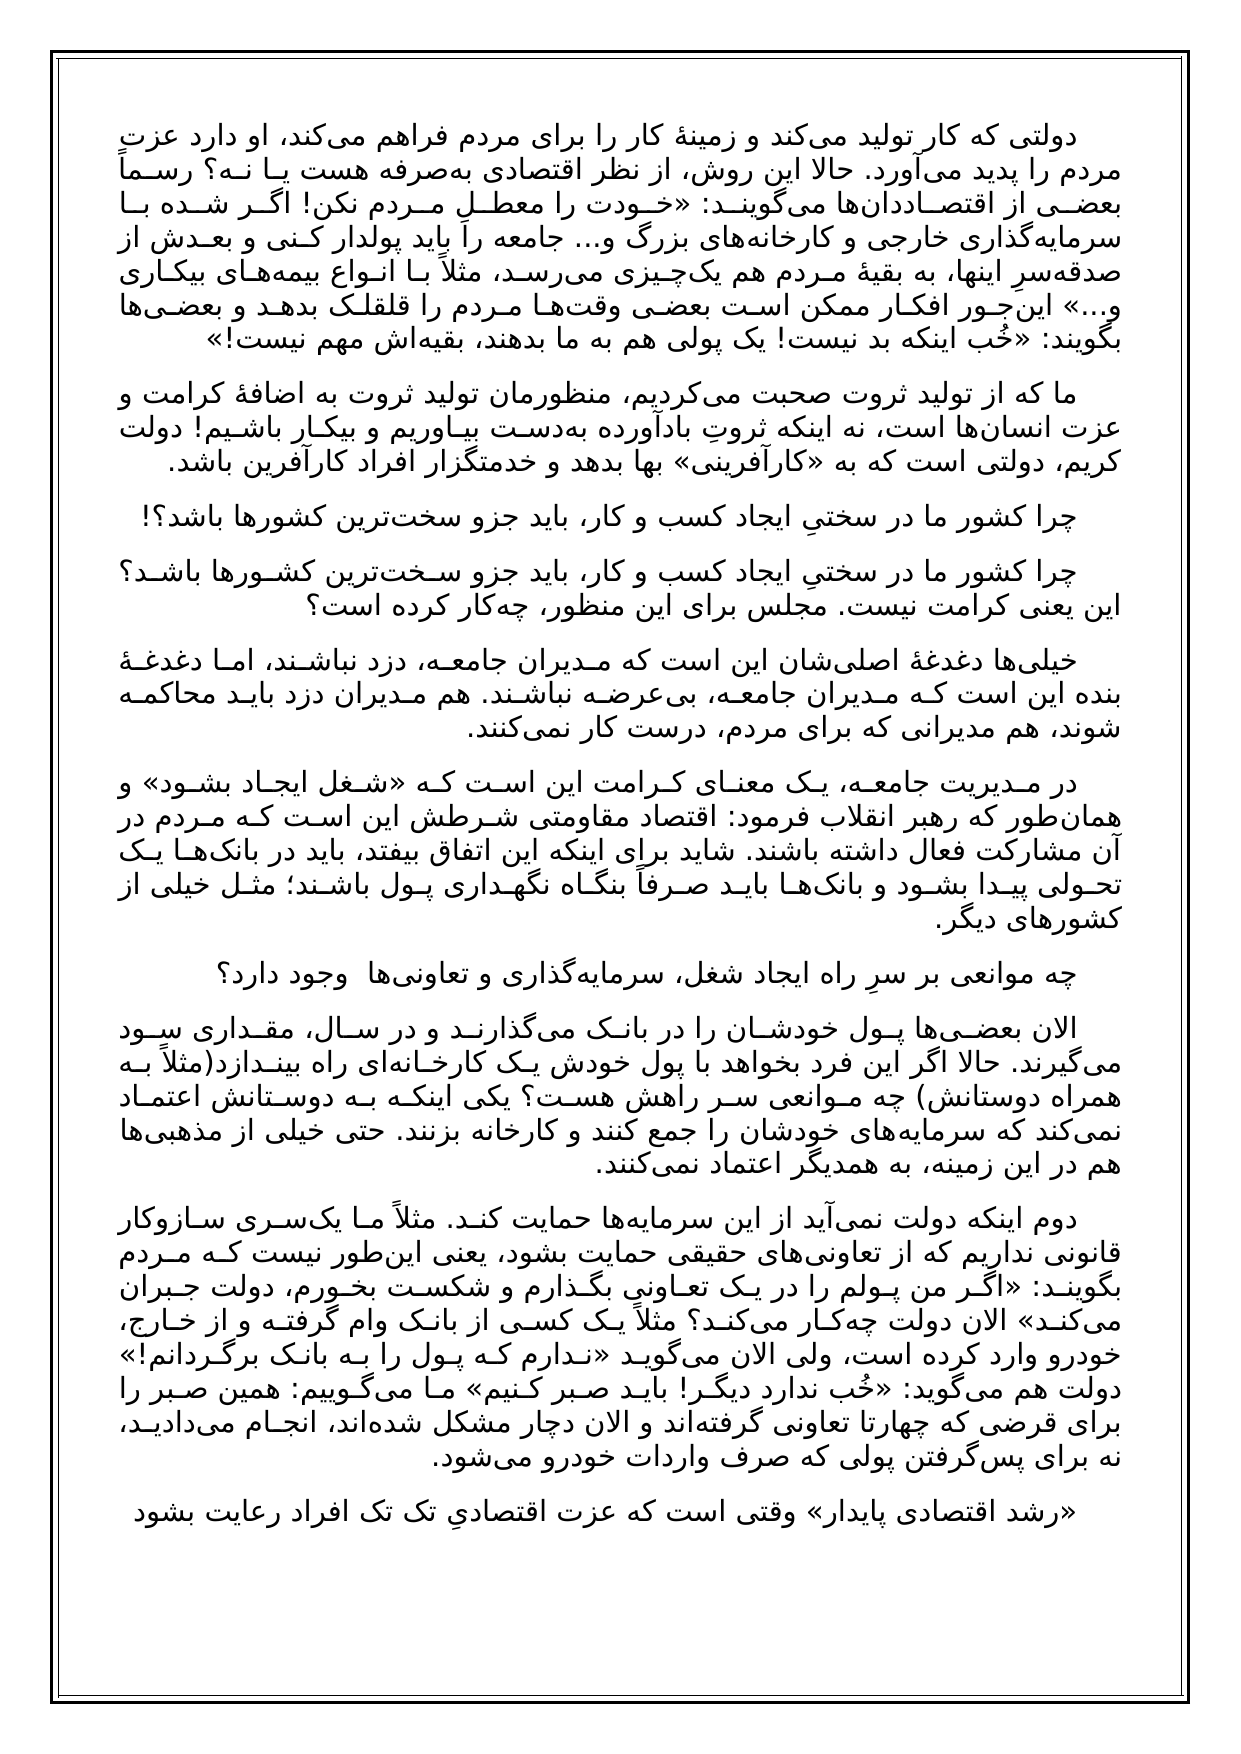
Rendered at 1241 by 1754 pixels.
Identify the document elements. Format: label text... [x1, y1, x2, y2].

text در مدیریت جامعه، یک معنای کرامت این است که «شغل ایجاد بشود» و همان‌طور که رهبر انقلاب فرمود: اقتصاد مقاومتی شرطش این است که مردم در آن مشارکت فعال داشته باشند. شاید برای اینکه این اتفاق بیفتد، باید در بانک‌ها یک تحولی پیدا بشود و بانک‌ها باید صرفاً بنگاه نگهداری پول باشند؛ مثل خیلی از کشورهای دیگر. [118, 766, 1122, 935]
text خیلی‌ها دغدغۀ اصلی‌شان این است که مدیران جامعه، دزد نباشند، اما دغدغۀ بنده این است که مدیران جامعه، بی‌عرضه نباشند. هم مدیران دزد باید محاکمه شوند، هم مدیرانی که برای مردم، درست کار نمی‌کنند. [118, 643, 1122, 745]
text الان بعضی‌ها پول خودشان را در بانک می‌گذارند و در سال، مقداری سود می‌گیرند. حالا اگر این فرد بخواهد با پول خودش یک کارخانه‌ای راه بیندازد(مثلاً به همراه دوستانش) چه موانعی سر راهش هست؟ یکی اینکه به دوستانش اعتماد نمی‌کند که سرمایه‌های خودشان را جمع کنند و کارخانه بزنند. حتی خیلی از مذهبی‌ها هم در این زمینه، به همدیگر اعتماد نمی‌کنند. [118, 1011, 1122, 1181]
text چرا کشور ما در سختیِ ایجاد کسب و کار، باید جزو سخت‌ترین کشورها باشد؟! [118, 499, 1122, 533]
text چرا کشور ما در سختیِ ایجاد کسب و کار، باید جزو سخت‌ترین کشورها باشد؟ این یعنی کرامت نیست. مجلس برای این منظور، چه‌کار کرده است؟ [118, 554, 1122, 622]
text «رشد اقتصادی پایدار» وقتی است که عزت اقتصادیِ تک تک افراد رعایت بشود [118, 1494, 1122, 1528]
text چه موانعی بر سرِ راه ایجاد شغل، سرمایه‌گذاری و تعاونی‌ها وجود دارد؟ [118, 956, 1122, 990]
text دولتی که کار تولید می‌کند و زمینۀ کار را برای مردم فراهم می‌کند، او دارد عزت مردم را پدید می‌آورد. حالا این روش، از نظر اقتصادی به‌صرفه هست یا نه؟ رسماً بعضی از اقتصاددان‌ها می‌گویند: «خودت را معطلِ مردم نکن! اگر شده با سرمایه‌گذاری خارجی و کارخانه‌های بزرگ و... جامعه را باید پولدار کنی و بعدش از صدقه‌سرِ اینها، به بقیۀ مردم هم یک‌چیزی می‌رسد، مثلاً با انواع بیمه‌های بیکاری و...» این‌جور افکار ممکن است بعضی وقت‌ها مردم را قلقلک بدهد و بعضی‌ها بگویند: «خُب اینکه بد نیست! یک پولی هم به ما بدهند، بقیه‌اش مهم نیست!» [118, 118, 1122, 356]
text ما که از تولید ثروت صحبت می‌کردیم، منظورمان تولید ثروت به اضافۀ کرامت و عزت انسان‌ها است، نه اینکه ثروتِ بادآورده به‌دست بیاوریم و بیکار باشیم! دولت کریم، دولتی است که به «کارآفرینی» بها بدهد و خدمتگزار افراد کارآفرین باشد. [118, 377, 1122, 478]
text دوم اینکه دولت نمی‌آید از این سرمایه‌ها حمایت کند. مثلاً ما یک‌سری سازوکار قانونی نداریم که از تعاونی‌های حقیقی حمایت بشود، یعنی این‌طور نیست که مردم بگویند: «اگر من پولم را در یک تعاونی بگذارم و شکست بخورم، دولت جبران می‌کند» الان دولت چه‌کار می‌کند؟ مثلاً یک کسی از بانک وام گرفته و از خارج، خودرو وارد کرده است، ولی الان می‌گوید «ندارم که پول را به بانک برگردانم!» دولت هم می‌گوید: «خُب ندارد دیگر! باید صبر کنیم» ما می‌گوییم: همین صبر را برای قرضی که چهارتا تعاونی گرفته‌اند و الان دچار مشکل شده‌اند، انجام می‌دادید، نه برای پس‌گرفتن پولی که صرف واردات خودرو می‌شود. [118, 1202, 1122, 1473]
